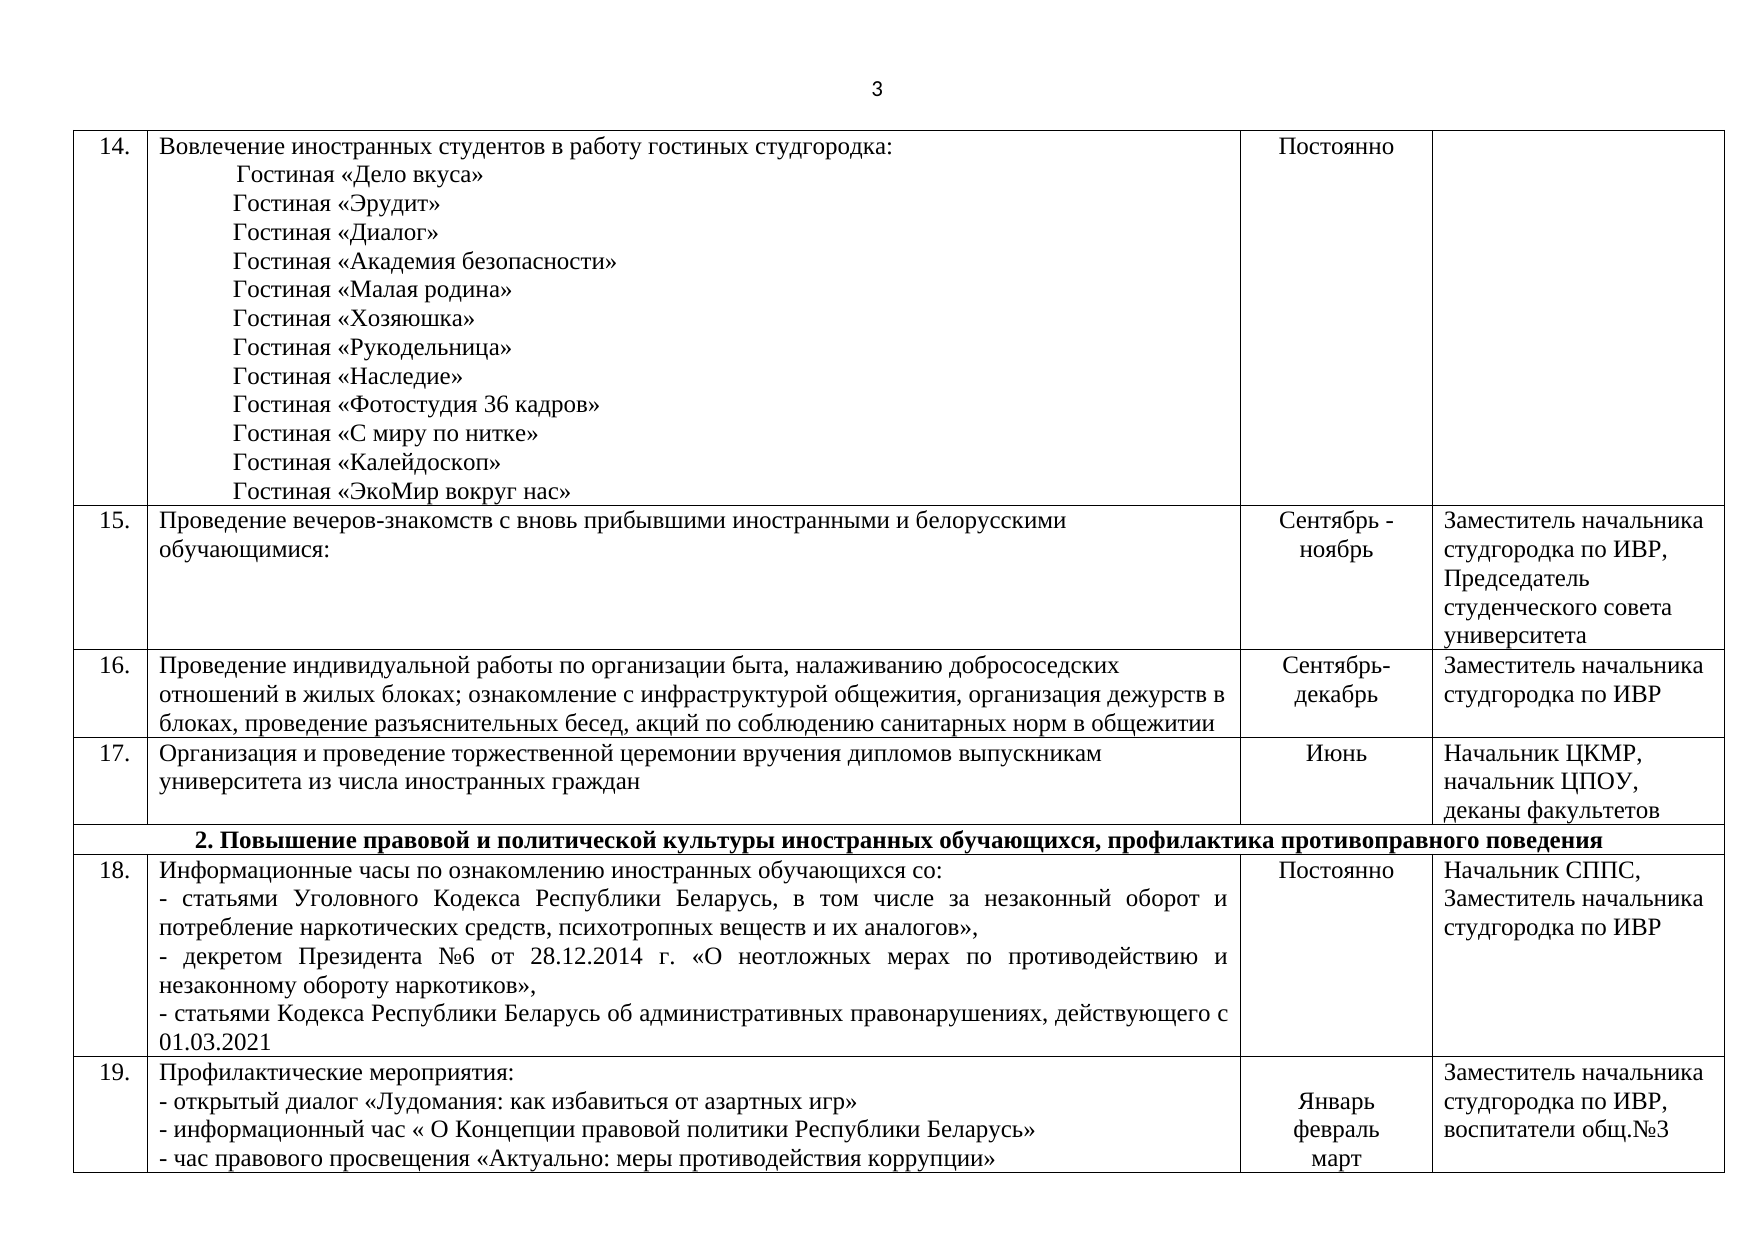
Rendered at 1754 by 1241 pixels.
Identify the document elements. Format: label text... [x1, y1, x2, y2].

table_cell Проведение индивидуальной работы по организации быта, налаживанию добрососедских отношений в жилых блоках; ознакомление с инфраструктурой общежития, организация дежурств в блоках, проведение разъяснительных бесед, акций по соблюдению санитарных норм в общежитии [148, 650, 1240, 737]
table_cell [74, 131, 147, 504]
table_cell [1433, 131, 1724, 504]
table_cell 2. Повышение правовой и политической культуры иностранных обучающихся, профилактика противоправного поведения [74, 825, 1724, 854]
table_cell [1433, 1057, 1724, 1172]
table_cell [148, 1057, 1240, 1172]
table_cell Постоянно [1241, 131, 1432, 504]
table_cell Июнь [1241, 738, 1432, 824]
table_cell Заместитель начальника студгородка по ИВР [1433, 650, 1724, 737]
table_cell Проведение вечеров-знакомств с вновь прибывшими иностранными и белорусскими обучающимися: [148, 506, 1240, 649]
table_cell [74, 650, 147, 737]
table_cell Организация и проведение торжественной церемонии вручения дипломов выпускникам университета из числа иностранных граждан [148, 738, 1240, 824]
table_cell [1241, 1057, 1432, 1172]
table_cell [74, 506, 147, 649]
table_cell [74, 738, 147, 824]
table_cell Начальник ЦКМР, начальник ЦПОУ, деканы факультетов [1433, 738, 1724, 824]
table_cell Заместитель начальника студгородка по ИВР, Председатель студенческого совета университета [1433, 506, 1724, 649]
table_cell Начальник СППС, Заместитель начальника студгородка по ИВР [1433, 855, 1724, 1056]
table_cell Постоянно [1241, 855, 1432, 1056]
table_cell Информационные часы по ознакомлению иностранных обучающихся со: - статьями Уголовного Кодекса Республики Беларусь, в том числе за незаконный оборот и потребление наркотических средств, психотропных веществ и их аналогов», - декретом Президента №6 от 28.12.2014 г. «О неотложных мерах по противодействию и незаконному обороту наркотиков», - статьями Кодекса Республики Беларусь об административных правонарушениях, действующего с 01.03.2021 [148, 855, 1240, 1056]
table_cell Вовлечение иностранных студентов в работу гостиных студгородка: Гостиная «Дело вкуса» Гостиная «Эрудит» Гостиная «Диалог» Гостиная «Академия безопасности» Гостиная «Малая родина» Гостиная «Хозяюшка» Гостиная «Рукодельница» Гостиная «Наследие» Гостиная «Фотостудия 36 кадров» Гостиная «С миру по нитке» Гостиная «Калейдоскоп» Гостиная «ЭкоМир вокруг нас» [148, 131, 1240, 504]
table_cell [74, 855, 147, 1056]
table_cell Сентябрь-декабрь [1241, 650, 1432, 737]
table_cell [74, 1057, 147, 1172]
table_cell Сентябрь - ноябрь [1241, 506, 1432, 649]
